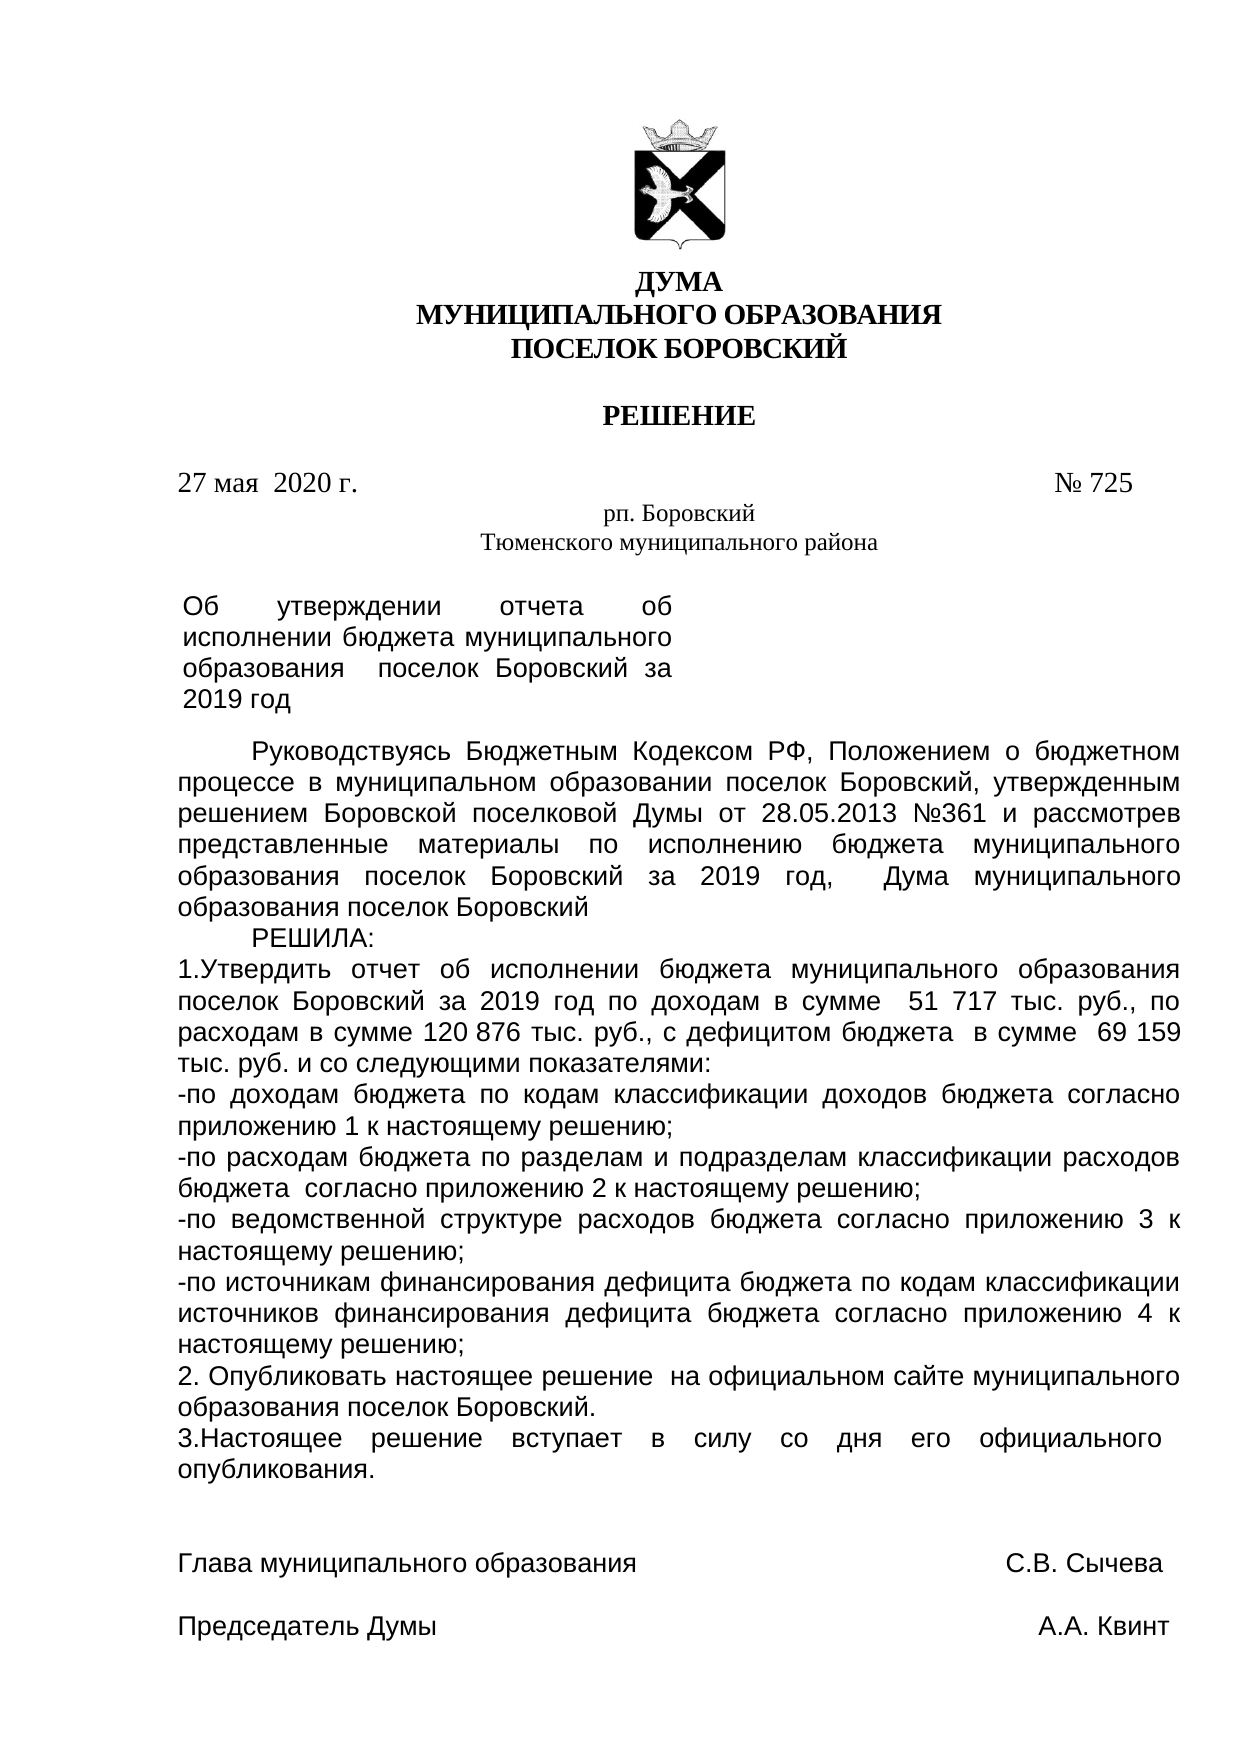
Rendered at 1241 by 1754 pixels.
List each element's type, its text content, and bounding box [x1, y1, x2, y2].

text -по доходам бюджета по кодам классификации доходов бюджета согласно приложению 1 к настоящему решению; [177, 1078, 1181, 1141]
text Глава муниципального образования С.В. Сычева [177, 1547, 1181, 1578]
picture [632, 118, 727, 250]
text Руководствуясь Бюджетным Кодексом РФ, Положением о бюджетном процессе в муниципальном образовании поселок Боровский, утвержденным решением Боровской поселковой Думы от 28.05.2013 №361 и рассмотрев представленные материалы по исполнению бюджета муниципального образования поселок Боровский за 2019 год, Дума муниципального образования поселок Боровский [177, 735, 1181, 922]
text РЕШИЛА: [177, 922, 1181, 953]
text РЕШЕНИЕ [177, 398, 1181, 431]
text МУНИЦИПАЛЬНОГО ОБРАЗОВАНИЯ [177, 297, 1181, 331]
text ПОСЕЛОК БОРОВСКИЙ [177, 331, 1181, 364]
text 27 мая 2020 г. № 725 [177, 465, 1181, 498]
text 1.Утвердить отчет об исполнении бюджета муниципального образования поселок Боровский за 2019 год по доходам в сумме 51 717 тыс. руб., по расходам в сумме 120 876 тыс. руб., с дефицитом бюджета в сумме 69 159 тыс. руб. и со следующими показателями: [177, 953, 1181, 1078]
text ДУМА [177, 264, 1181, 297]
text -по источникам финансирования дефицита бюджета по кодам классификации источников финансирования дефицита бюджета согласно приложению 4 к настоящему решению; [177, 1266, 1181, 1360]
text Председатель Думы А.А. Квинт [177, 1610, 1181, 1641]
text -по ведомственной структуре расходов бюджета согласно приложению 3 к настоящему решению; [177, 1203, 1181, 1266]
text 2. Опубликовать настоящее решение на официальном сайте муниципального образования поселок Боровский. [177, 1360, 1181, 1422]
text рп. Боровский [177, 498, 1181, 527]
text Тюменского муниципального района [177, 527, 1181, 556]
text 3.Настоящее решение вступает в силу со дня его официального опубликования. [177, 1422, 1163, 1485]
text -по расходам бюджета по разделам и подразделам классификации расходов бюджета согласно приложению 2 к настоящему решению; [177, 1141, 1181, 1203]
